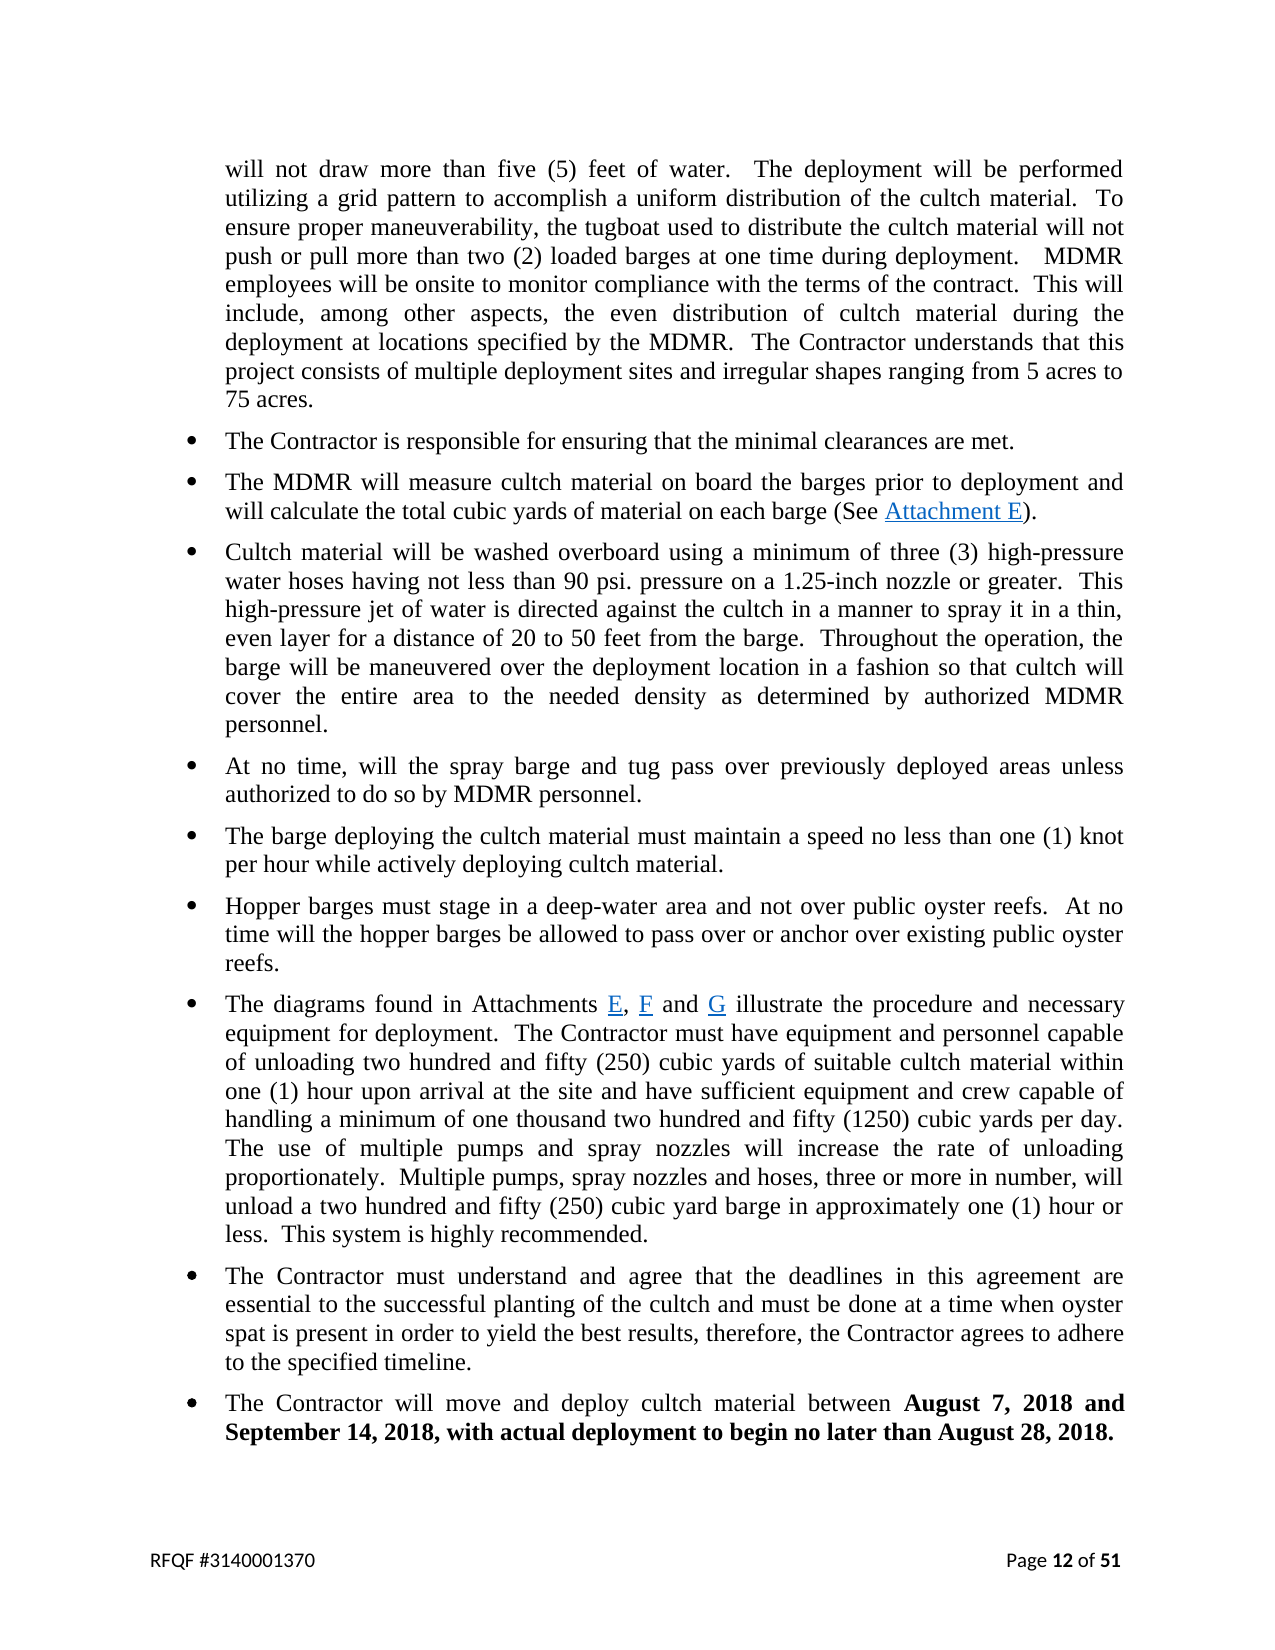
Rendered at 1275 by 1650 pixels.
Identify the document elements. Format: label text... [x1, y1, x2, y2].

list The Contractor must understand and agree that the deadlines in this agreement are essential to the successful planting of the cultch and must be done at a time when oyster spat is present in order to yield the best results, therefore, the Contractor agrees to adhere to the specified timeline. [187, 1261, 1125, 1376]
list Cultch material will be washed overboard using a minimum of three (3) high-pressure water hoses having not less than 90 psi. pressure on a 1.25-inch nozzle or greater. This high-pressure jet of water is directed against the cultch in a manner to spray it in a thin, even layer for a distance of 20 to 50 feet from the barge. Throughout the operation, the barge will be maneuvered over the deployment location in a fashion so that cultch will cover the entire area to the needed density as determined by authorized MDMR personnel. [187, 537, 1125, 738]
list Hopper barges must stage in a deep-water area and not over public oyster reefs. At no time will the hopper barges be allowed to pass over or anchor over existing public oyster reefs. [187, 891, 1125, 977]
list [187, 154, 1125, 413]
list At no time, will the spray barge and tug pass over previously deployed areas unless authorized to do so by MDMR personnel. [187, 751, 1125, 808]
list The diagrams found in Attachments E, F and G illustrate the procedure and necessary equipment for deployment. The Contractor must have equipment and personnel capable of unloading two hundred and fifty (250) cubic yards of suitable cultch material within one (1) hour upon arrival at the site and have sufficient equipment and crew capable of handling a minimum of one thousand two hundred and fifty (1250) cubic yards per day. The use of multiple pumps and spray nozzles will increase the rate of unloading proportionately. Multiple pumps, spray nozzles and hoses, three or more in number, will unload a two hundred and fifty (250) cubic yard barge in approximately one (1) hour or less. This system is highly recommended. [187, 989, 1125, 1248]
list The MDMR will measure cultch material on board the barges prior to deployment and will calculate the total cubic yards of material on each barge (See Attachment E). [187, 467, 1125, 524]
list The Contractor will move and deploy cultch material between August 7, 2018 and September 14, 2018, with actual deployment to begin no later than August 28, 2018. [187, 1388, 1125, 1446]
list The barge deploying the cultch material must maintain a speed no less than one (1) knot per hour while actively deploying cultch material. [187, 821, 1125, 878]
list The Contractor is responsible for ensuring that the minimal clearances are met. [187, 426, 1125, 454]
